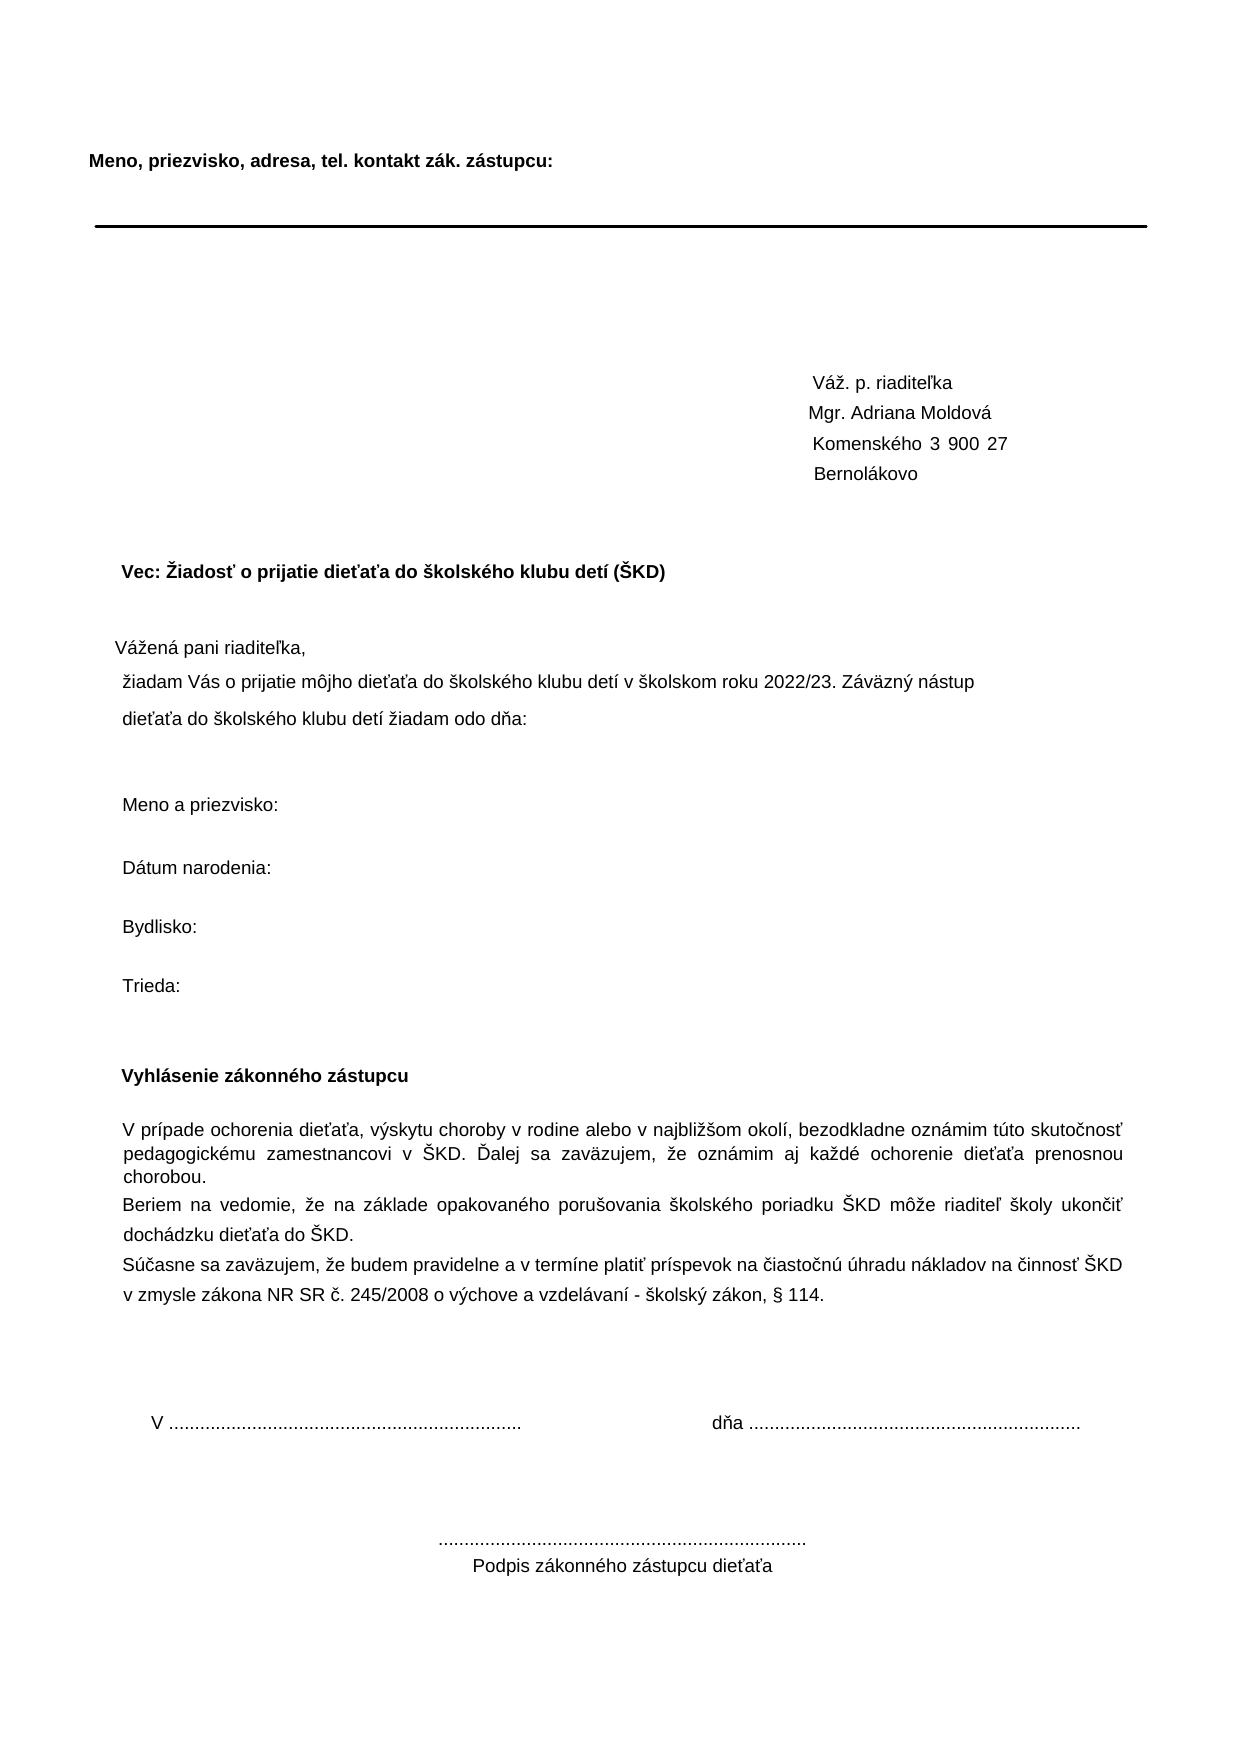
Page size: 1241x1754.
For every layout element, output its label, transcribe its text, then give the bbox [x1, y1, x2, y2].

text Váž. p. riaditeľka [812, 372, 1123, 393]
text ....................................................................... [99, 1527, 1146, 1549]
text Beriem na vedomie, že na základe opakovaného porušovania školského poriadku ŠKD môže riaditeľ školy ukončiť dochádzku dieťaťa do ŠKD. [122, 1194, 1123, 1245]
text Dátum narodenia: [122, 857, 1123, 878]
text dieťaťa do školského klubu detí žiadam odo dňa: [122, 707, 1123, 729]
text Bydlisko: [122, 916, 1123, 937]
text žiadam Vás o prijatie môjho dieťaťa do školského klubu detí v školskom roku 2022/23. Záväzný nástup [122, 670, 1123, 692]
text Meno a priezvisko: [122, 794, 1123, 815]
text V .................................................................... dňa ................................................................ [89, 1412, 1146, 1433]
text V prípade ochorenia dieťaťa, výskytu choroby v rodine alebo v najbližšom okolí, bezodkladne oznámim túto skutočnosť pedagogickému zamestnancovi v ŠKD. Ďalej sa zaväzujem, že oznámim aj každé ochorenie dieťaťa prenosnou chorobou. [122, 1119, 1123, 1188]
text Meno, priezvisko, adresa, tel. kontakt zák. zástupcu: [89, 150, 1146, 172]
subtitle Vec: Žiadosť o prijatie dieťaťa do školského klubu detí (ŠKD) [121, 561, 1146, 582]
subtitle Vyhlásenie zákonného zástupcu [121, 1064, 1146, 1086]
text Mgr. Adriana Moldová [89, 402, 1027, 423]
text Súčasne sa zaväzujem, že budem pravidelne a v termíne platiť príspevok na čiastočnú úhradu nákladov na činnosť ŠKD v zmysle zákona NR SR č. 245/2008 o výchove a vzdelávaní - školský zákon, § 114. [122, 1254, 1123, 1306]
text Podpis zákonného zástupcu dieťaťa [99, 1554, 1145, 1576]
text Vážená pani riaditeľka, [89, 637, 1123, 659]
text Komenského 3 900 27 Bernolákovo [812, 433, 1008, 484]
text Trieda: [122, 975, 1123, 996]
